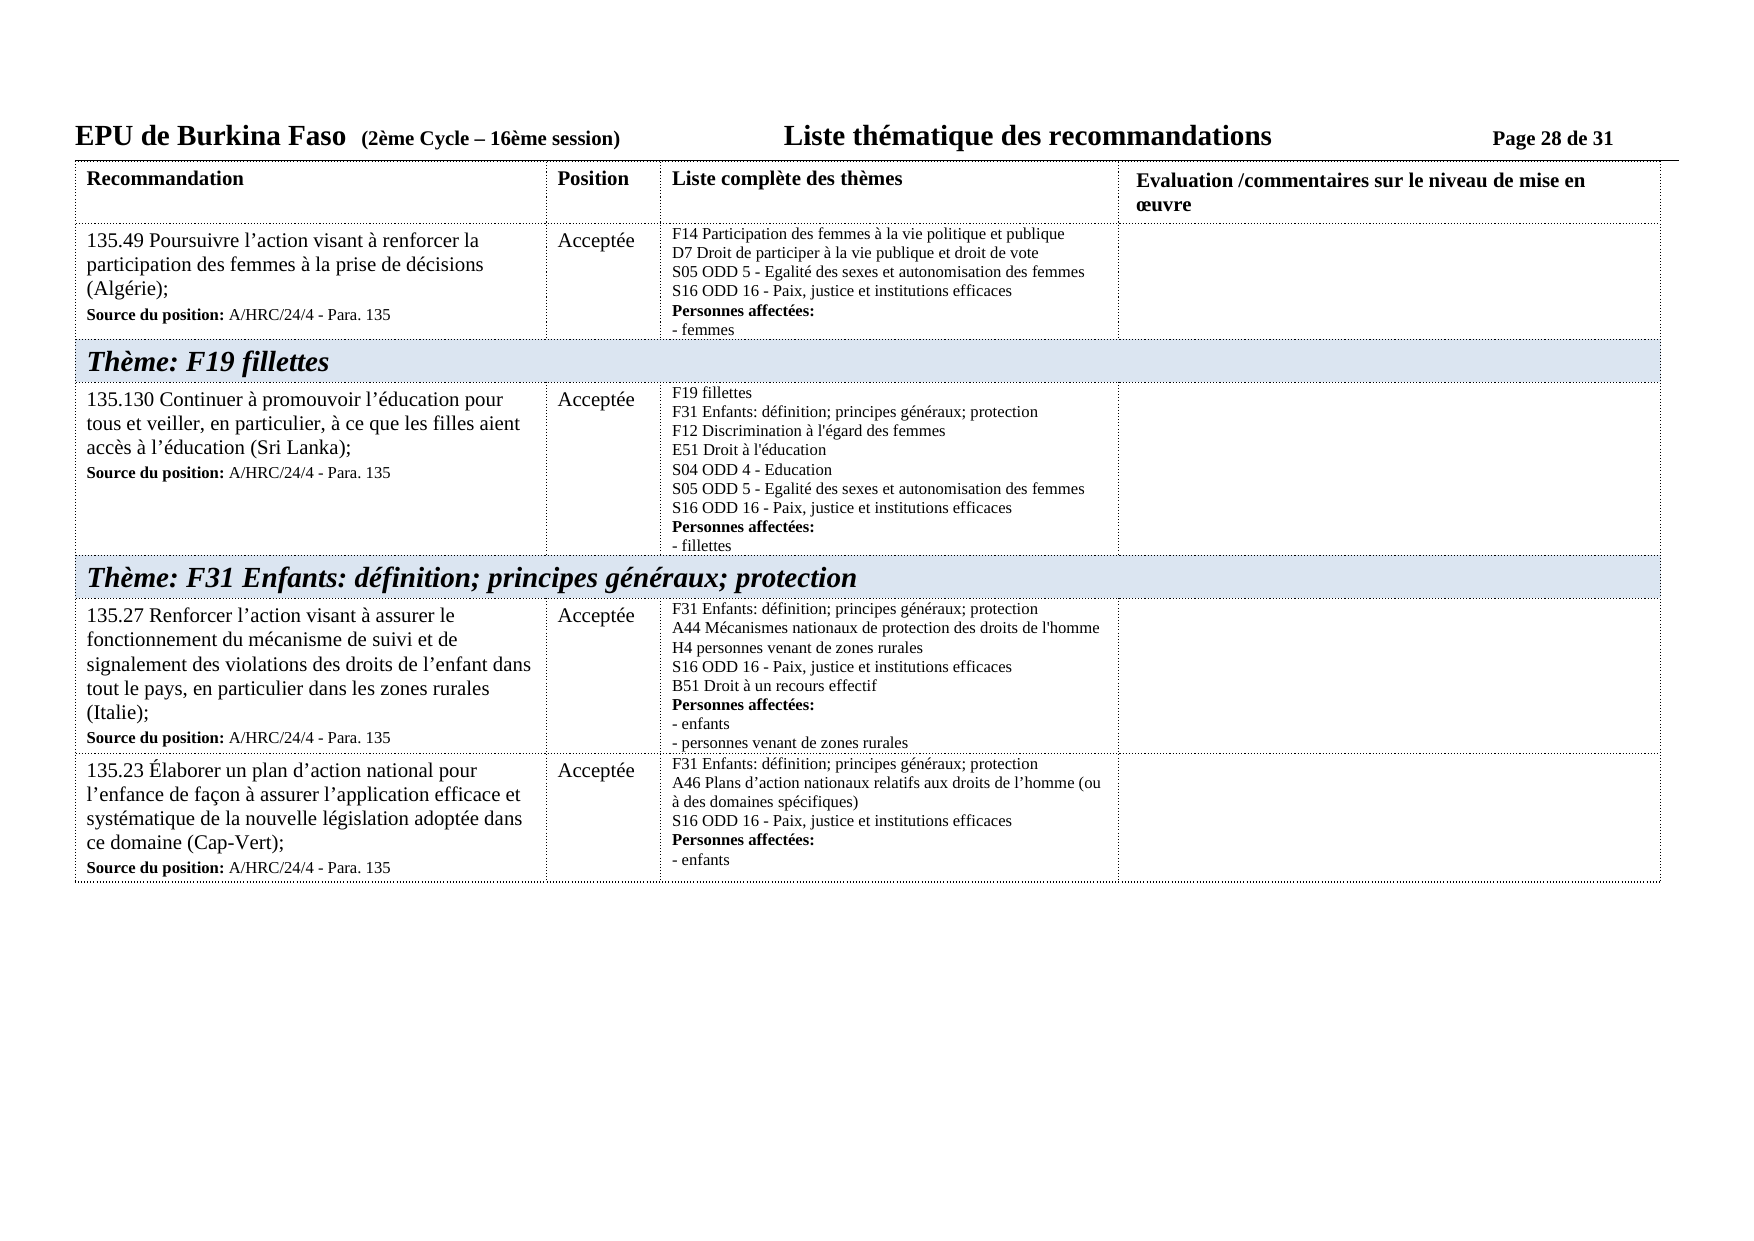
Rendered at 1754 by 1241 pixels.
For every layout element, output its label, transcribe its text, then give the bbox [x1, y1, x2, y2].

table_cell Thème: F31 Enfants: définition; principes généraux; protection [75, 555, 1661, 598]
table_header Position [546, 161, 661, 223]
table_header Recommandation [75, 161, 546, 223]
table_cell 135.130 Continuer à promouvoir l’éducation pour tous et veiller, en particulier, à ce que les filles aient accès à l’éducation (Sri Lanka); Source du position: A/HRC/24/4 - Para. 135 [75, 382, 546, 555]
table_cell Acceptée [546, 223, 661, 339]
table_header Liste complète des thèmes [661, 161, 1119, 223]
table_cell 135.23 Élaborer un plan d’action national pour l’enfance de façon à assurer l’application efficace et systématique de la nouvelle législation adoptée dans ce domaine (Cap-Vert); Source du position: A/HRC/24/4 - Para. 135 [75, 753, 546, 881]
table_cell F31 Enfants: définition; principes généraux; protection A46 Plans d’action nationaux relatifs aux droits de l’homme (ou à des domaines spécifiques) S16 ODD 16 - Paix, justice et institutions efficaces Personnes affectées: - enfants [661, 753, 1119, 881]
table_cell F14 Participation des femmes à la vie politique et publique D7 Droit de participer à la vie publique et droit de vote S05 ODD 5 - Egalité des sexes et autonomisation des femmes S16 ODD 16 - Paix, justice et institutions efficaces Personnes affectées: - femmes [661, 223, 1119, 339]
table_cell [1119, 223, 1661, 339]
table_cell Acceptée [546, 382, 661, 555]
table_cell F31 Enfants: définition; principes généraux; protection A44 Mécanismes nationaux de protection des droits de l'homme H4 personnes venant de zones rurales S16 ODD 16 - Paix, justice et institutions efficaces B51 Droit à un recours effectif Personnes affectées: - enfants - personnes venant de zones rurales [661, 598, 1119, 752]
table_cell Acceptée [546, 598, 661, 752]
table_cell F19 fillettes F31 Enfants: définition; principes généraux; protection F12 Discrimination à l'égard des femmes E51 Droit à l'éducation S04 ODD 4 - Education S05 ODD 5 - Egalité des sexes et autonomisation des femmes S16 ODD 16 - Paix, justice et institutions efficaces Personnes affectées: - fillettes [661, 382, 1119, 555]
table_header Evaluation /commentaires sur le niveau de mise en œuvre [1119, 161, 1661, 223]
table_cell 135.27 Renforcer l’action visant à assurer le fonctionnement du mécanisme de suivi et de signalement des violations des droits de l’enfant dans tout le pays, en particulier dans les zones rurales (Italie); Source du position: A/HRC/24/4 - Para. 135 [75, 598, 546, 752]
table_cell [1119, 753, 1661, 881]
table_cell 135.49 Poursuivre l’action visant à renforcer la participation des femmes à la prise de décisions (Algérie); Source du position: A/HRC/24/4 - Para. 135 [75, 223, 546, 339]
table_cell Acceptée [546, 753, 661, 881]
table_cell Thème: F19 fillettes [75, 339, 1661, 382]
table_cell [1119, 382, 1661, 555]
table_cell [1119, 598, 1661, 752]
